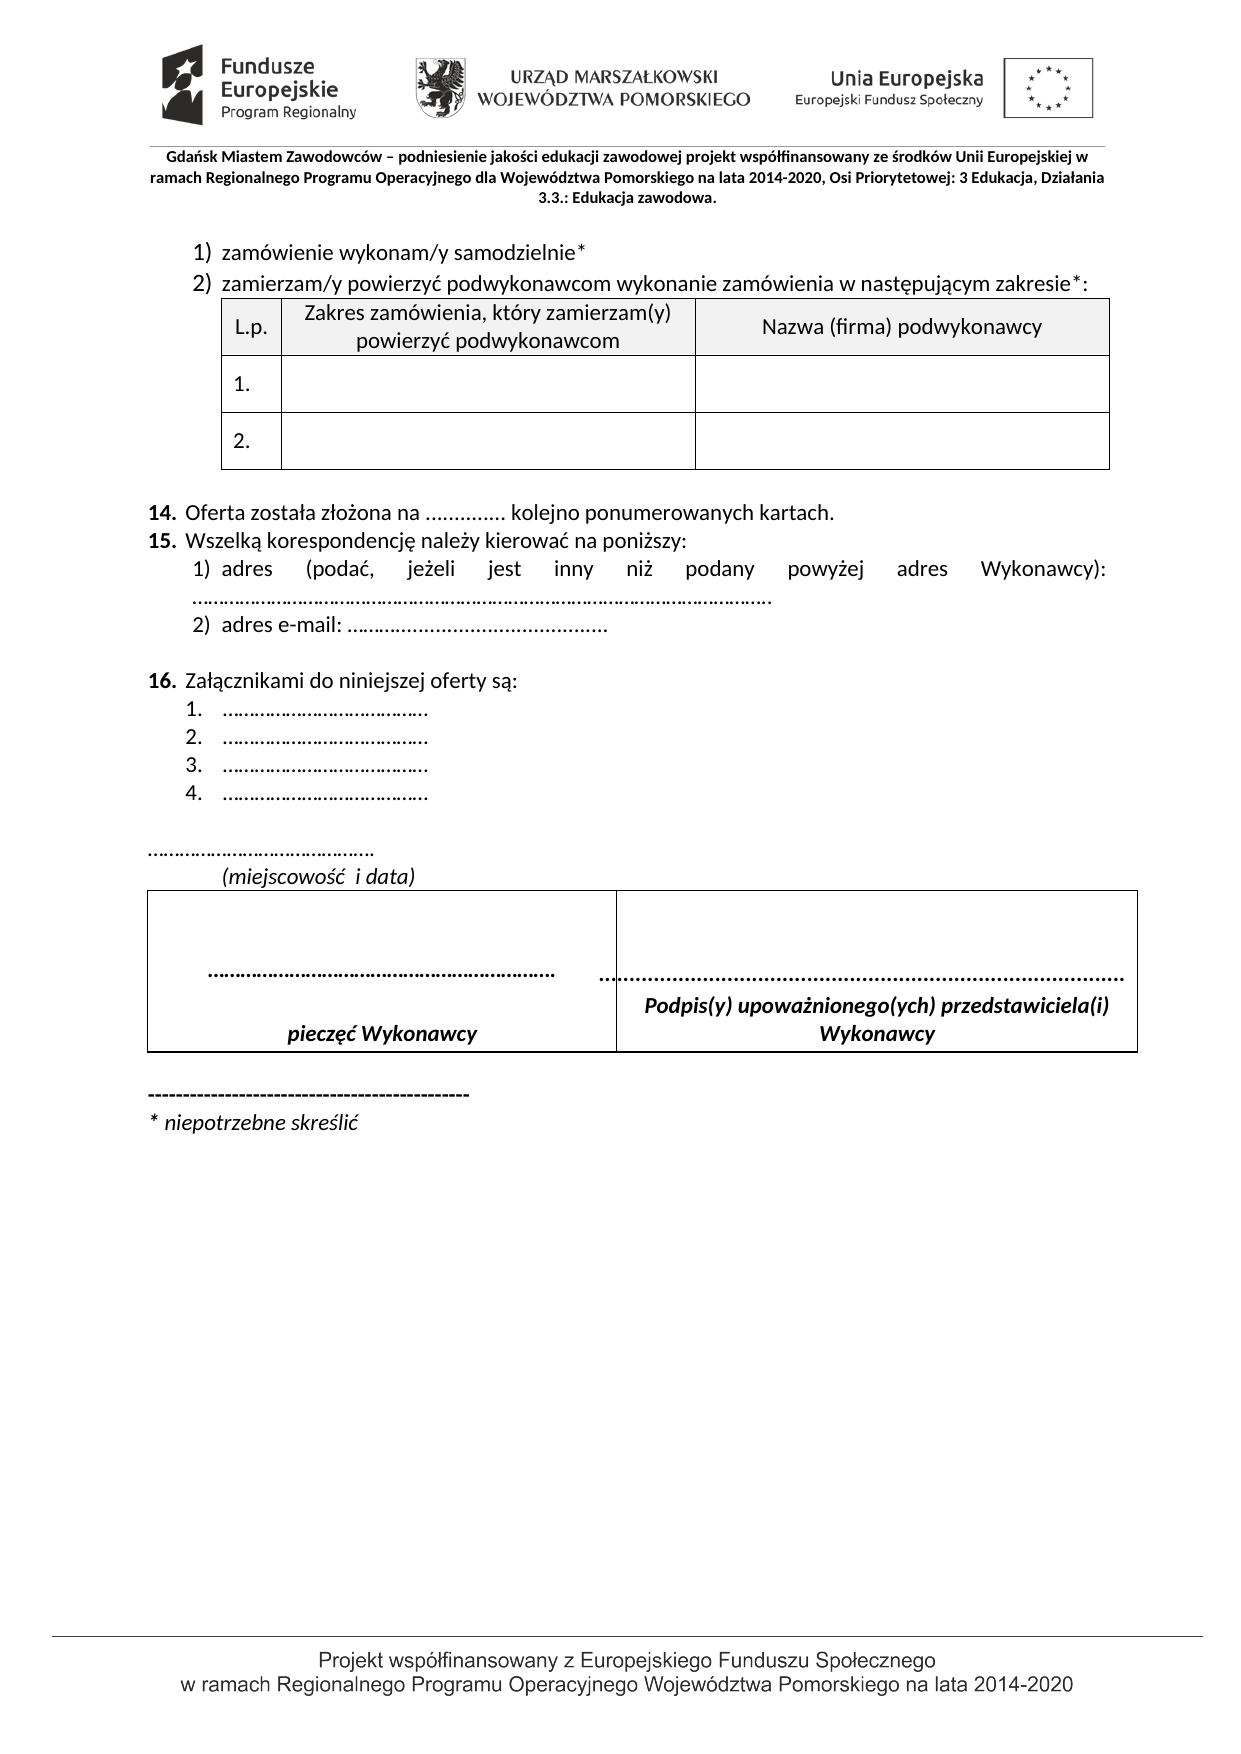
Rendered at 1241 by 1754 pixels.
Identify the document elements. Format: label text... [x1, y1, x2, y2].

list Oferta została złożona na .............. kolejno ponumerowanych kartach. [148, 498, 1107, 526]
table_cell 1. [222, 356, 281, 412]
list ………………………………… [185, 694, 1107, 722]
table_cell [282, 356, 695, 412]
list ………………………………… [185, 722, 1107, 750]
text ---------------------------------------------- [148, 1081, 1107, 1108]
table_cell 2. [222, 413, 281, 469]
table_header L.p. [222, 299, 281, 354]
table_header Nazwa (firma) podwykonawcy [696, 299, 1109, 354]
list adres e-mail: ………..................................... [192, 610, 1107, 638]
list Wszelką korespondencję należy kierować na poniższy: [148, 526, 1107, 554]
table_cell [696, 356, 1109, 412]
list Załącznikami do niniejszej oferty są: [148, 666, 1107, 694]
text * niepotrzebne skreślić [148, 1108, 1107, 1137]
picture [51, 1636, 1204, 1696]
list adres (podać, jeżeli jest inny niż podany powyżej adres Wykonawcy): ……………………………………………………………………………………………….. [192, 554, 1107, 610]
table_header Zakres zamówienia, który zamierzam(y) powierzyć podwykonawcom [282, 299, 695, 354]
text (miejscowość i data) [148, 862, 1107, 890]
table_header ...................................................................................... Podpis(y) upoważnionego(ych) przedstawiciela(i) Wykonawcy [617, 891, 1137, 1051]
list ………………………………… [185, 750, 1107, 778]
picture [149, 44, 1106, 147]
list ………………………………… [185, 778, 1107, 806]
list zamierzam/y powierzyć podwykonawcom wykonanie zamówienia w następującym zakresie*: [192, 267, 1107, 297]
table_cell [282, 413, 695, 469]
table_header ………………………………………………………. pieczęć Wykonawcy [148, 891, 616, 1051]
list zamówienie wykonam/y samodzielnie* [192, 236, 1107, 267]
table_cell [696, 413, 1109, 469]
text ……………………………………. [148, 834, 1107, 862]
